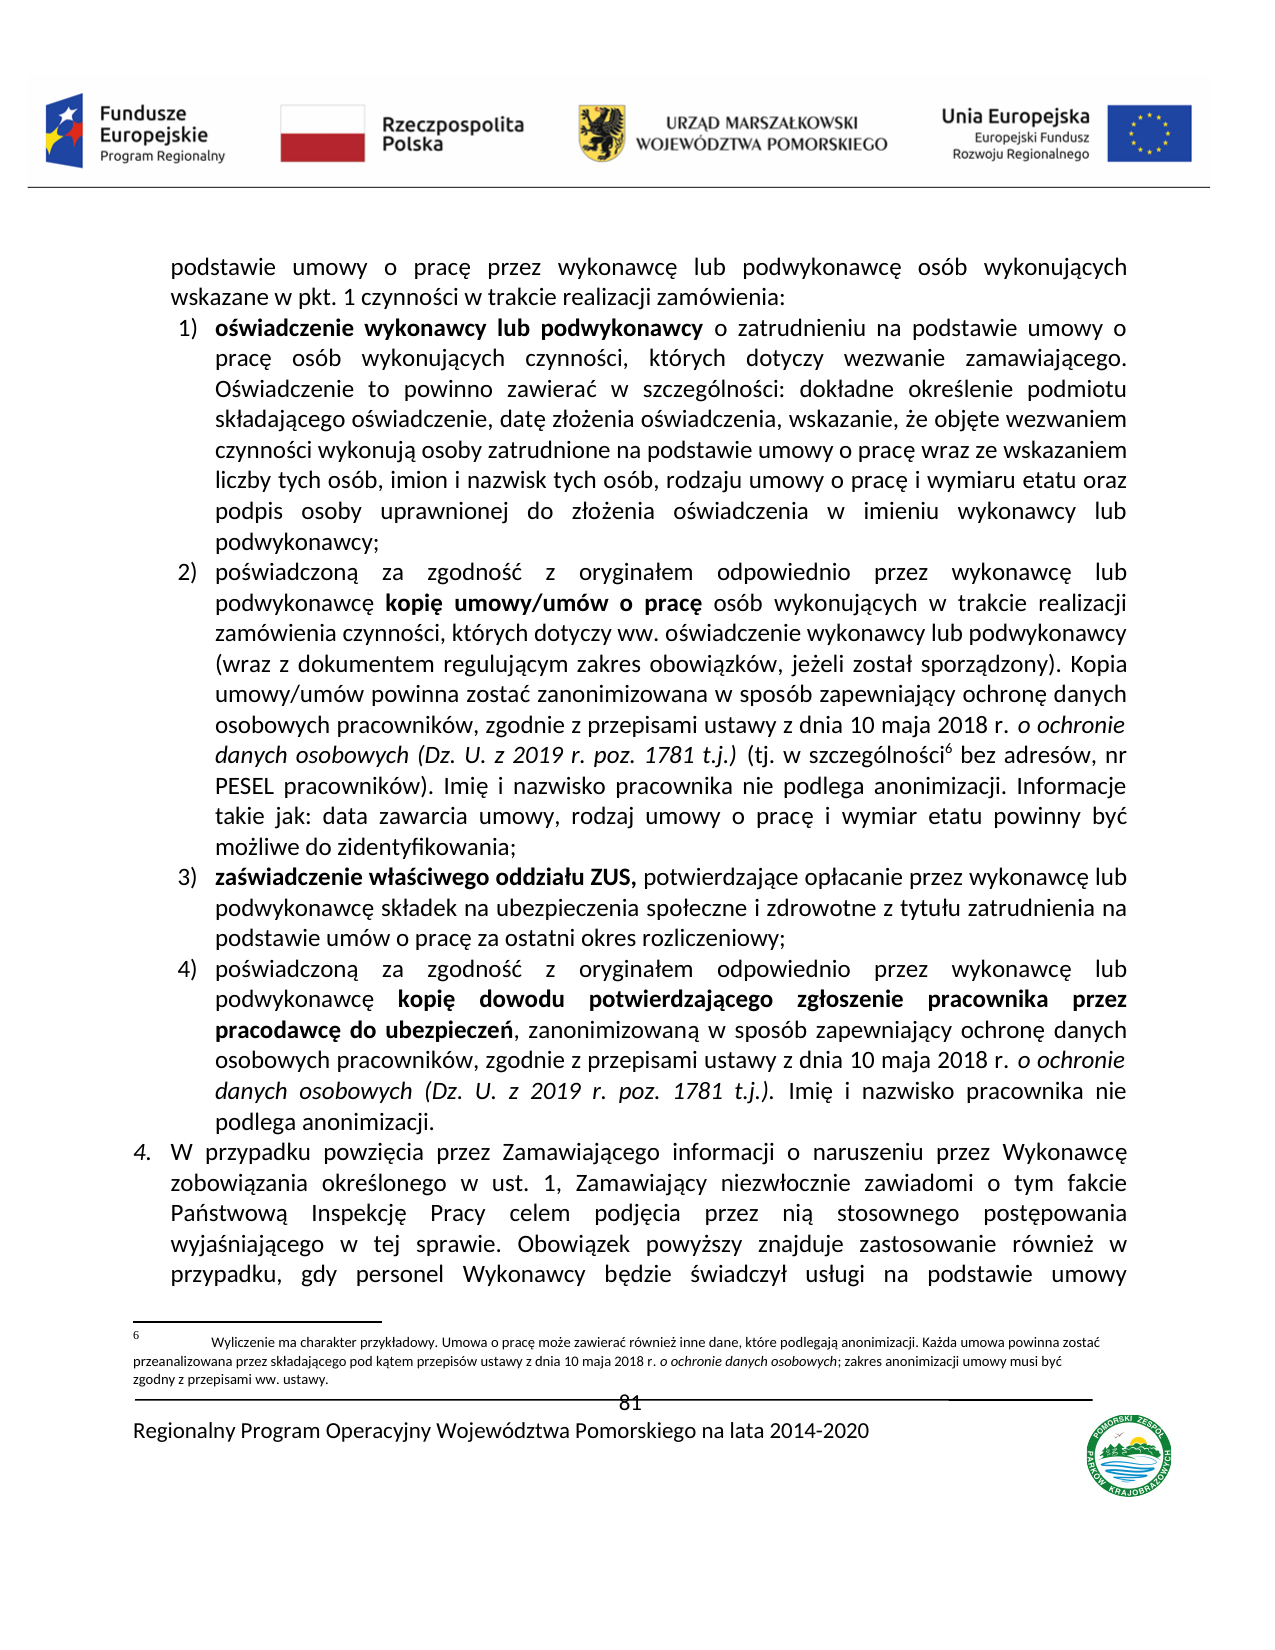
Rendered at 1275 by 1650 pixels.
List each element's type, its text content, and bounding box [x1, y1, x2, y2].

list oświadczenie wykonawcy lub podwykonawcy o zatrudnieniu na podstawie umowy o pracę osób wykonujących czynności, których dotyczy wezwanie zamawiającego. Oświadczenie to powinno zawierać w szczególności: dokładne określenie podmiotu składającego oświadczenie, datę złożenia oświadczenia, wskazanie, że objęte wezwaniem czynności wykonują osoby zatrudnione na podstawie umowy o pracę wraz ze wskazaniem liczby tych osób, imion i nazwisk tych osób, rodzaju umowy o pracę i wymiaru etatu oraz podpis osoby uprawnionej do złożenia oświadczenia w imieniu wykonawcy lub podwykonawcy; [178, 312, 1127, 556]
picture [27, 74, 1211, 188]
list zaświadczenie właściwego oddziału ZUS, potwierdzające opłacanie przez wykonawcę lub podwykonawcę składek na ubezpieczenia społeczne i zdrowotne z tytułu zatrudnienia na podstawie umów o pracę za ostatni okres rozliczeniowy; [177, 861, 1127, 953]
picture [1086, 1415, 1172, 1497]
list poświadczoną za zgodność z oryginałem odpowiednio przez wykonawcę lub podwykonawcę kopię umowy/umów o pracę osób wykonujących w trakcie realizacji zamówienia czynności, których dotyczy ww. oświadczenie wykonawcy lub podwykonawcy (wraz z dokumentem regulującym zakres obowiązków, jeżeli został sporządzony). Kopia umowy/umów powinna zostać zanonimizowana w sposób zapewniający ochronę danych osobowych pracowników, zgodnie z przepisami ustawy z dnia 10 maja 2018 r. o ochronie danych osobowych (Dz. U. z 2019 r. poz. 1781 t.j.) (tj. w szczególności bez adresów, nr PESEL pracowników). Imię i nazwisko pracownika nie podlega anonimizacji. Informacje takie jak: data zawarcia umowy, rodzaj umowy o pracę i wymiar etatu powinny być możliwe do zidentyfikowania; [177, 556, 1127, 861]
list poświadczoną za zgodność z oryginałem odpowiednio przez wykonawcę lub podwykonawcę kopię dowodu potwierdzającego zgłoszenie pracownika przez pracodawcę do ubezpieczeń, zanonimizowaną w sposób zapewniający ochronę danych osobowych pracowników, zgodnie z przepisami ustawy z dnia 10 maja 2018 r. o ochronie danych osobowych (Dz. U. z 2019 r. poz. 1781 t.j.). Imię i nazwisko pracownika nie podlega anonimizacji. [177, 953, 1127, 1136]
